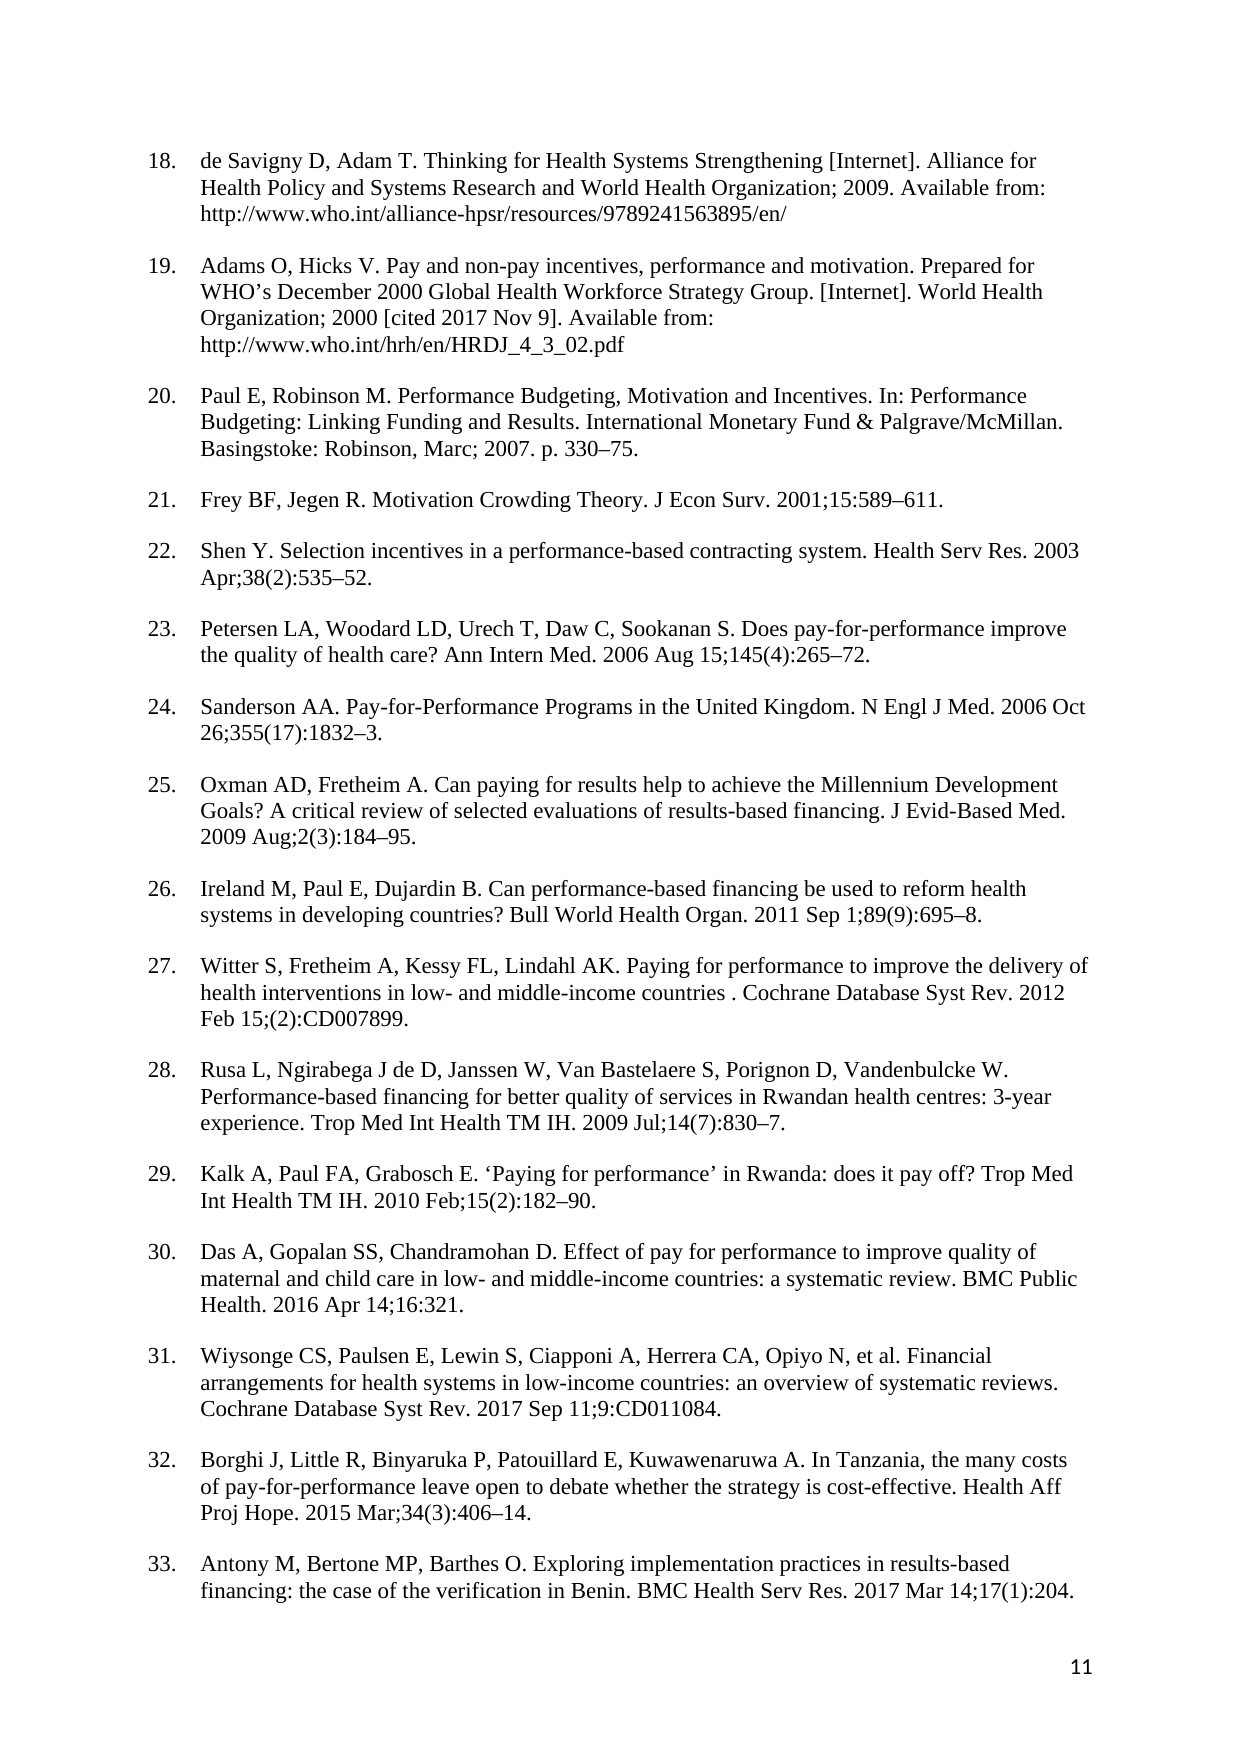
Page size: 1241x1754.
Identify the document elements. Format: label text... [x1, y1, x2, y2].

text 29. Kalk A, Paul FA, Grabosch E. ‘Paying for performance’ in Rwanda: does it pay off? Trop Med Int Health TM IH. 2010 Feb;15(2):182–90. [148, 1161, 1093, 1213]
text 22. Shen Y. Selection incentives in a performance-based contracting system. Health Serv Res. 2003 Apr;38(2):535–52. [148, 537, 1093, 590]
text 33. Antony M, Bertone MP, Barthes O. Exploring implementation practices in results-based financing: the case of the verification in Benin. BMC Health Serv Res. 2017 Mar 14;17(1):204. [148, 1550, 1093, 1603]
text 31. Wiysonge CS, Paulsen E, Lewin S, Ciapponi A, Herrera CA, Opiyo N, et al. Financial arrangements for health systems in low-income countries: an overview of systematic reviews. Cochrane Database Syst Rev. 2017 Sep 11;9:CD011084. [148, 1342, 1093, 1421]
text 25. Oxman AD, Fretheim A. Can paying for results help to achieve the Millennium Development Goals? A critical review of selected evaluations of results-based financing. J Evid-Based Med. 2009 Aug;2(3):184–95. [148, 771, 1093, 850]
text 20. Paul E, Robinson M. Performance Budgeting, Motivation and Incentives. In: Performance Budgeting: Linking Funding and Results. International Monetary Fund & Palgrave/McMillan. Basingstoke: Robinson, Marc; 2007. p. 330–75. [148, 382, 1093, 461]
text 19. Adams O, Hicks V. Pay and non-pay incentives, performance and motivation. Prepared for WHO’s December 2000 Global Health Workforce Strategy Group. [Internet]. World Health Organization; 2000 [cited 2017 Nov 9]. Available from: http://www.who.int/hrh/en/HRDJ_4_3_02.pdf [148, 252, 1093, 357]
text 27. Witter S, Fretheim A, Kessy FL, Lindahl AK. Paying for performance to improve the delivery of health interventions in low- and middle-income countries . Cochrane Database Syst Rev. 2012 Feb 15;(2):CD007899. [148, 952, 1093, 1031]
text 28. Rusa L, Ngirabega J de D, Janssen W, Van Bastelaere S, Porignon D, Vandenbulcke W. Performance-based financing for better quality of services in Rwandan health centres: 3-year experience. Trop Med Int Health TM IH. 2009 Jul;14(7):830–7. [148, 1056, 1093, 1136]
text 26. Ireland M, Paul E, Dujardin B. Can performance-based financing be used to reform health systems in developing countries? Bull World Health Organ. 2011 Sep 1;89(9):695–8. [148, 875, 1093, 927]
text 30. Das A, Gopalan SS, Chandramohan D. Effect of pay for performance to improve quality of maternal and child care in low- and middle-income countries: a systematic review. BMC Public Health. 2016 Apr 14;16:321. [148, 1238, 1093, 1317]
text 21. Frey BF, Jegen R. Motivation Crowding Theory. J Econ Surv. 2001;15:589–611. [148, 486, 1093, 512]
text 18. de Savigny D, Adam T. Thinking for Health Systems Strengthening [Internet]. Alliance for Health Policy and Systems Research and World Health Organization; 2009. Available from: http://www.who.int/alliance-hpsr/resources/9789241563895/en/ [148, 148, 1093, 227]
text 32. Borghi J, Little R, Binyaruka P, Patouillard E, Kuwawenaruwa A. In Tanzania, the many costs of pay-for-performance leave open to debate whether the strategy is cost-effective. Health Aff Proj Hope. 2015 Mar;34(3):406–14. [148, 1446, 1093, 1525]
text 24. Sanderson AA. Pay-for-Performance Programs in the United Kingdom. N Engl J Med. 2006 Oct 26;355(17):1832–3. [148, 693, 1093, 746]
text 23. Petersen LA, Woodard LD, Urech T, Daw C, Sookanan S. Does pay-for-performance improve the quality of health care? Ann Intern Med. 2006 Aug 15;145(4):265–72. [148, 615, 1093, 668]
